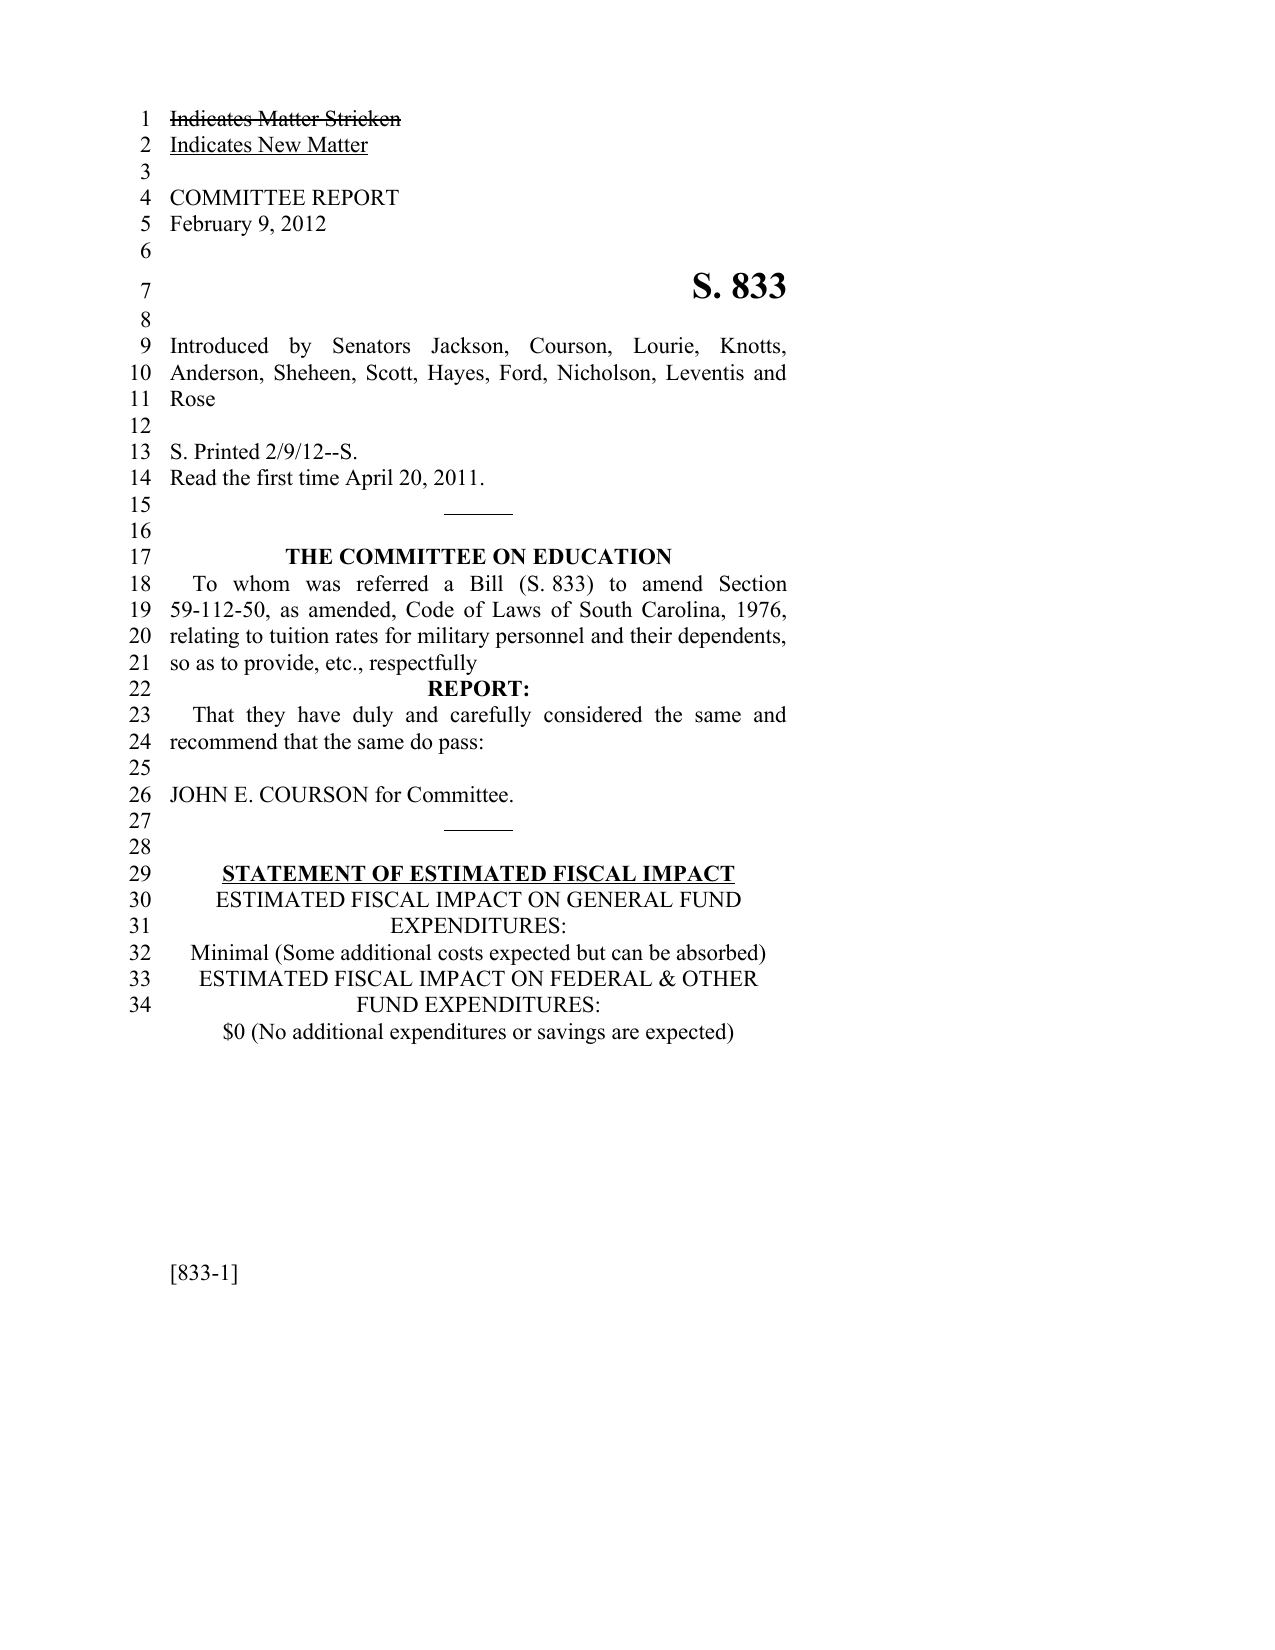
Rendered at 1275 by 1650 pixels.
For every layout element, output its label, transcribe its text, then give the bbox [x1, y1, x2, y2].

text Indicates Matter Stricken [169, 105, 787, 131]
text That they have duly and carefully considered the same and recommend that the same do pass: [169, 702, 787, 754]
text THE COMMITTEE ON EDUCATION [169, 543, 787, 570]
text REPORT: [169, 675, 787, 702]
text ESTIMATED FISCAL IMPACT ON FEDERAL & OTHER FUND EXPENDITURES: [169, 965, 787, 1018]
text To whom was referred a Bill (S. 833) to amend Section 59-112-50, as amended, Code of Laws of South Carolina, 1976, relating to tuition rates for military personnel and their dependents, so as to provide, etc., respectfully [169, 570, 787, 675]
text $0 (No additional expenditures or savings are expected) [169, 1018, 787, 1044]
text COMMITTEE REPORT [169, 184, 787, 210]
text February 9, 2012 [169, 210, 787, 237]
text STATEMENT OF ESTIMATED FISCAL IMPACT [169, 860, 787, 886]
text Introduced by Senators Jackson, Courson, Lourie, Knotts, Anderson, Sheheen, Scott, Hayes, Ford, Nicholson, Leventis and Rose [169, 333, 787, 412]
text Read the first time April 20, 2011. [169, 464, 787, 491]
text Indicates New Matter [169, 131, 787, 158]
text S. 833 [169, 263, 787, 306]
text JOHN E. COURSON for Committee. [169, 781, 787, 807]
text S. Printed 2/9/12--S. [169, 438, 787, 464]
text Minimal (Some additional costs expected but can be absorbed) [169, 939, 787, 965]
text ESTIMATED FISCAL IMPACT ON GENERAL FUND EXPENDITURES: [169, 886, 787, 939]
